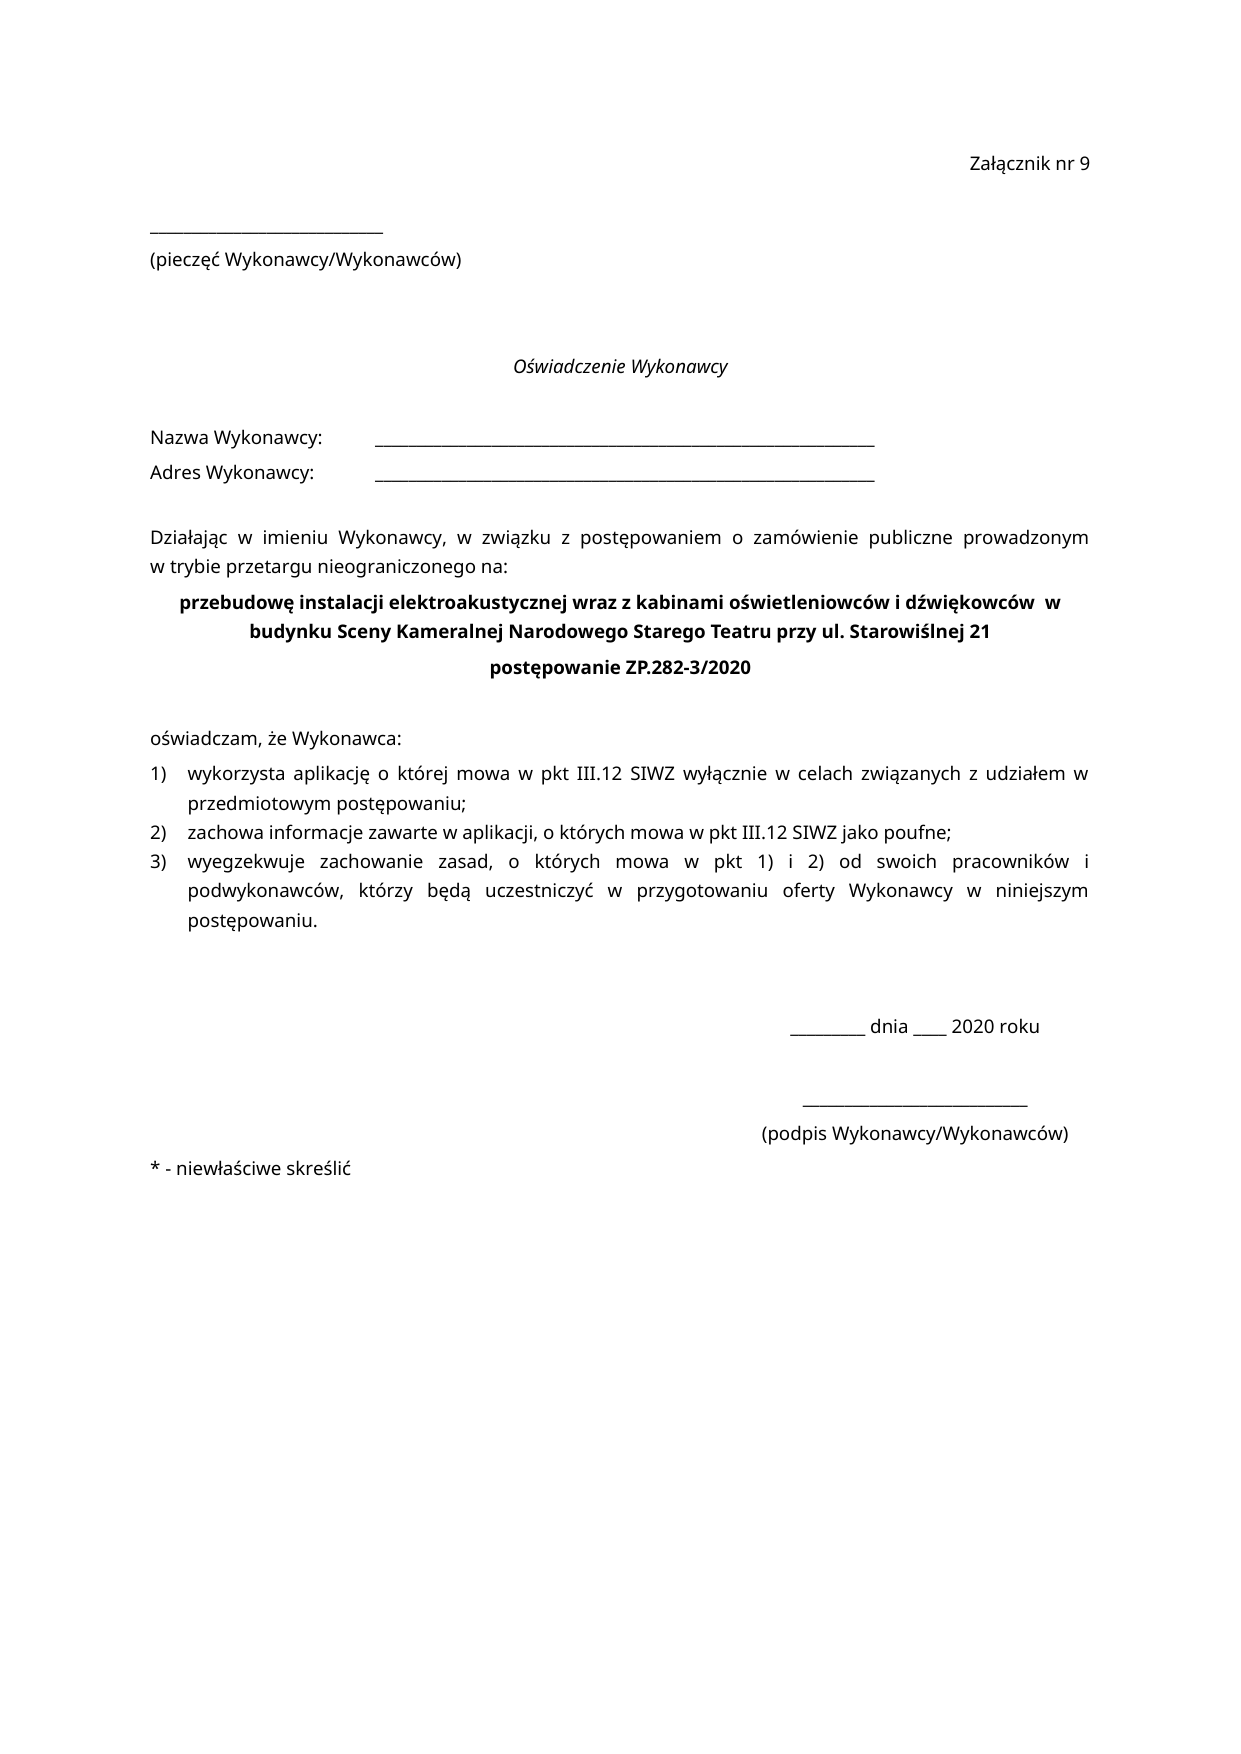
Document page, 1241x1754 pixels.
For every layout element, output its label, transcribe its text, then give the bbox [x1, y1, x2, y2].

text (podpis Wykonawcy/Wykonawców) [740, 1120, 1090, 1146]
text _________ dnia ____ 2020 roku [740, 1013, 1090, 1039]
text Działając w imieniu Wykonawcy, w związku z postępowaniem o zamówienie publiczne prowadzonym w trybie przetargu nieograniczonego na: [150, 524, 1090, 579]
text przebudowę instalacji elektroakustycznej wraz z kabinami oświetleniowców i dźwiękowców w budynku Sceny Kameralnej Narodowego Starego Teatru przy ul. Starowiślnej 21 [150, 589, 1090, 644]
text * - niewłaściwe skreślić [150, 1156, 1090, 1181]
list wyegzekwuje zachowanie zasad, o których mowa w pkt 1) i 2) od swoich pracowników i podwykonawców, którzy będą uczestniczyć w przygotowaniu oferty Wykonawcy w niniejszym postępowaniu. [150, 848, 1090, 932]
text oświadczam, że Wykonawca: [150, 725, 1090, 751]
text Adres Wykonawcy: ____________________________________________________________ [150, 460, 1090, 485]
text Załącznik nr 9 [888, 150, 1090, 176]
list zachowa informacje zawarte w aplikacji, o których mowa w pkt III.12 SIWZ jako poufne; [150, 819, 1090, 845]
text ___________________________ [740, 1084, 1090, 1110]
text (pieczęć Wykonawcy/Wykonawców) [150, 247, 1090, 272]
text Nazwa Wykonawcy: ____________________________________________________________ [150, 424, 1090, 450]
text ____________________________ [150, 211, 1090, 237]
text Oświadczenie Wykonawcy [150, 353, 1090, 379]
text postępowanie ZP.282-3/2020 [150, 654, 1090, 679]
list wykorzysta aplikację o której mowa w pkt III.12 SIWZ wyłącznie w celach związanych z udziałem w przedmiotowym postępowaniu; [150, 761, 1090, 815]
